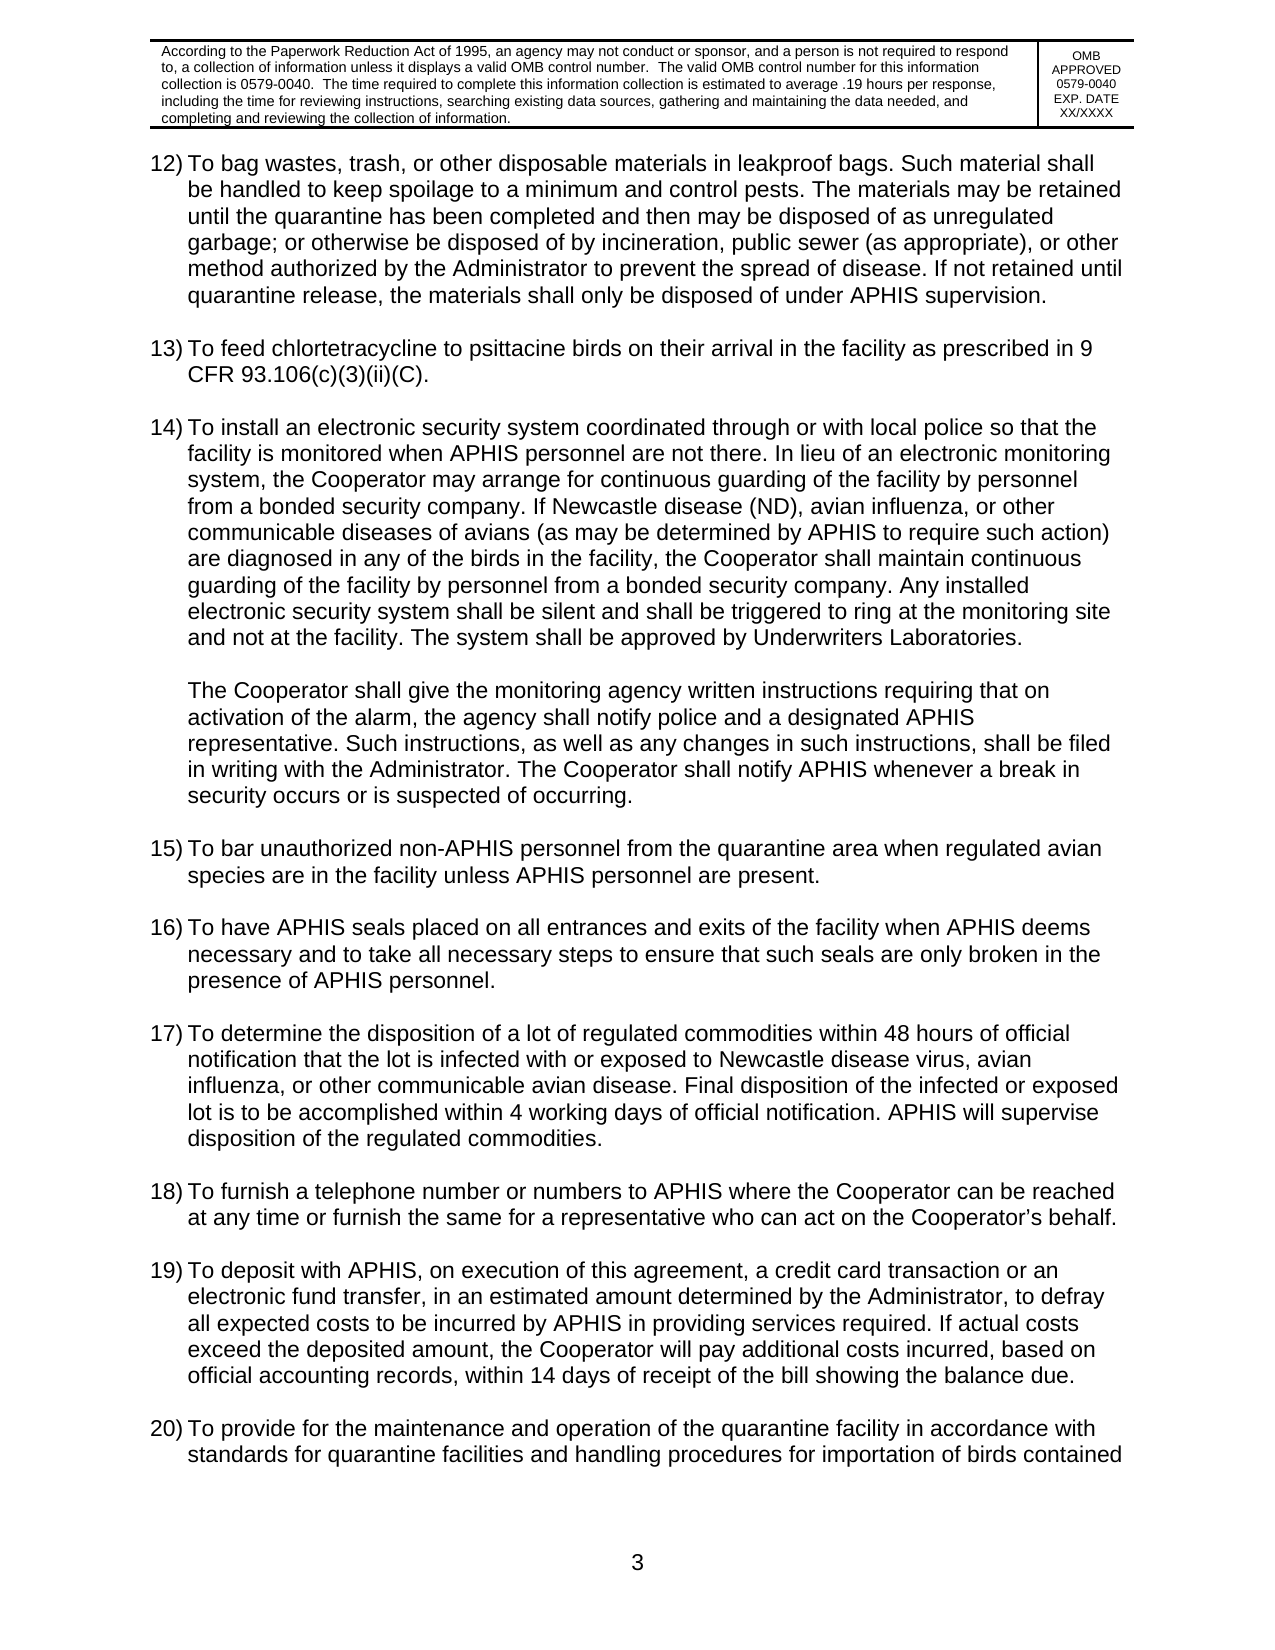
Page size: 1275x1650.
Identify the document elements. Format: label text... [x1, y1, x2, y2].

list To determine the disposition of a lot of regulated commodities within 48 hours of official notification that the lot is infected with or exposed to Newcastle disease virus, avian influenza, or other communicable avian disease. Final disposition of the infected or exposed lot is to be accomplished within 4 working days of official notification. APHIS will supervise disposition of the regulated commodities. [150, 1020, 1125, 1151]
list To feed chlortetracycline to psittacine birds on their arrival in the facility as prescribed in 9 CFR 93.106(c)(3)(ii)(C). [150, 334, 1125, 387]
list To deposit with APHIS, on execution of this agreement, a credit card transaction or an electronic fund transfer, in an estimated amount determined by the Administrator, to defray all expected costs to be incurred by APHIS in providing services required. If actual costs exceed the deposited amount, the Cooperator will pay additional costs incurred, based on official accounting records, within 14 days of receipt of the bill showing the balance due. [150, 1257, 1125, 1389]
list To install an electronic security system coordinated through or with local police so that the facility is monitored when APHIS personnel are not there. In lieu of an electronic monitoring system, the Cooperator may arrange for continuous guarding of the facility by personnel from a bonded security company. If Newcastle disease (ND), avian influenza, or other communicable diseases of avians (as may be determined by APHIS to require such action) are diagnosed in any of the birds in the facility, the Cooperator shall maintain continuous guarding of the facility by personnel from a bonded security company. Any installed electronic security system shall be silent and shall be triggered to ring at the monitoring site and not at the facility. The system shall be approved by Underwriters Laboratories. [150, 413, 1125, 651]
list To bar unauthorized non-APHIS personnel from the quarantine area when regulated avian species are in the facility unless APHIS personnel are present. [150, 835, 1125, 888]
list To furnish a telephone number or numbers to APHIS where the Cooperator can be reached at any time or furnish the same for a representative who can act on the Cooperator’s behalf. [150, 1178, 1125, 1231]
list To bag wastes, trash, or other disposable materials in leakproof bags. Such material shall be handled to keep spoilage to a minimum and control pests. The materials may be retained until the quarantine has been completed and then may be disposed of as unregulated garbage; or otherwise be disposed of by incineration, public sewer (as appropriate), or other method authorized by the Administrator to prevent the spread of disease. If not retained until quarantine release, the materials shall only be disposed of under APHIS supervision. [150, 150, 1125, 308]
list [150, 1415, 1125, 1468]
text The Cooperator shall give the monitoring agency written instructions requiring that on activation of the alarm, the agency shall notify police and a designated APHIS representative. Such instructions, as well as any changes in such instructions, shall be filed in writing with the Administrator. The Cooperator shall notify APHIS whenever a break in security occurs or is suspected of occurring. [187, 677, 1125, 809]
list To have APHIS seals placed on all entrances and exits of the facility when APHIS deems necessary and to take all necessary steps to ensure that such seals are only broken in the presence of APHIS personnel. [150, 914, 1125, 993]
